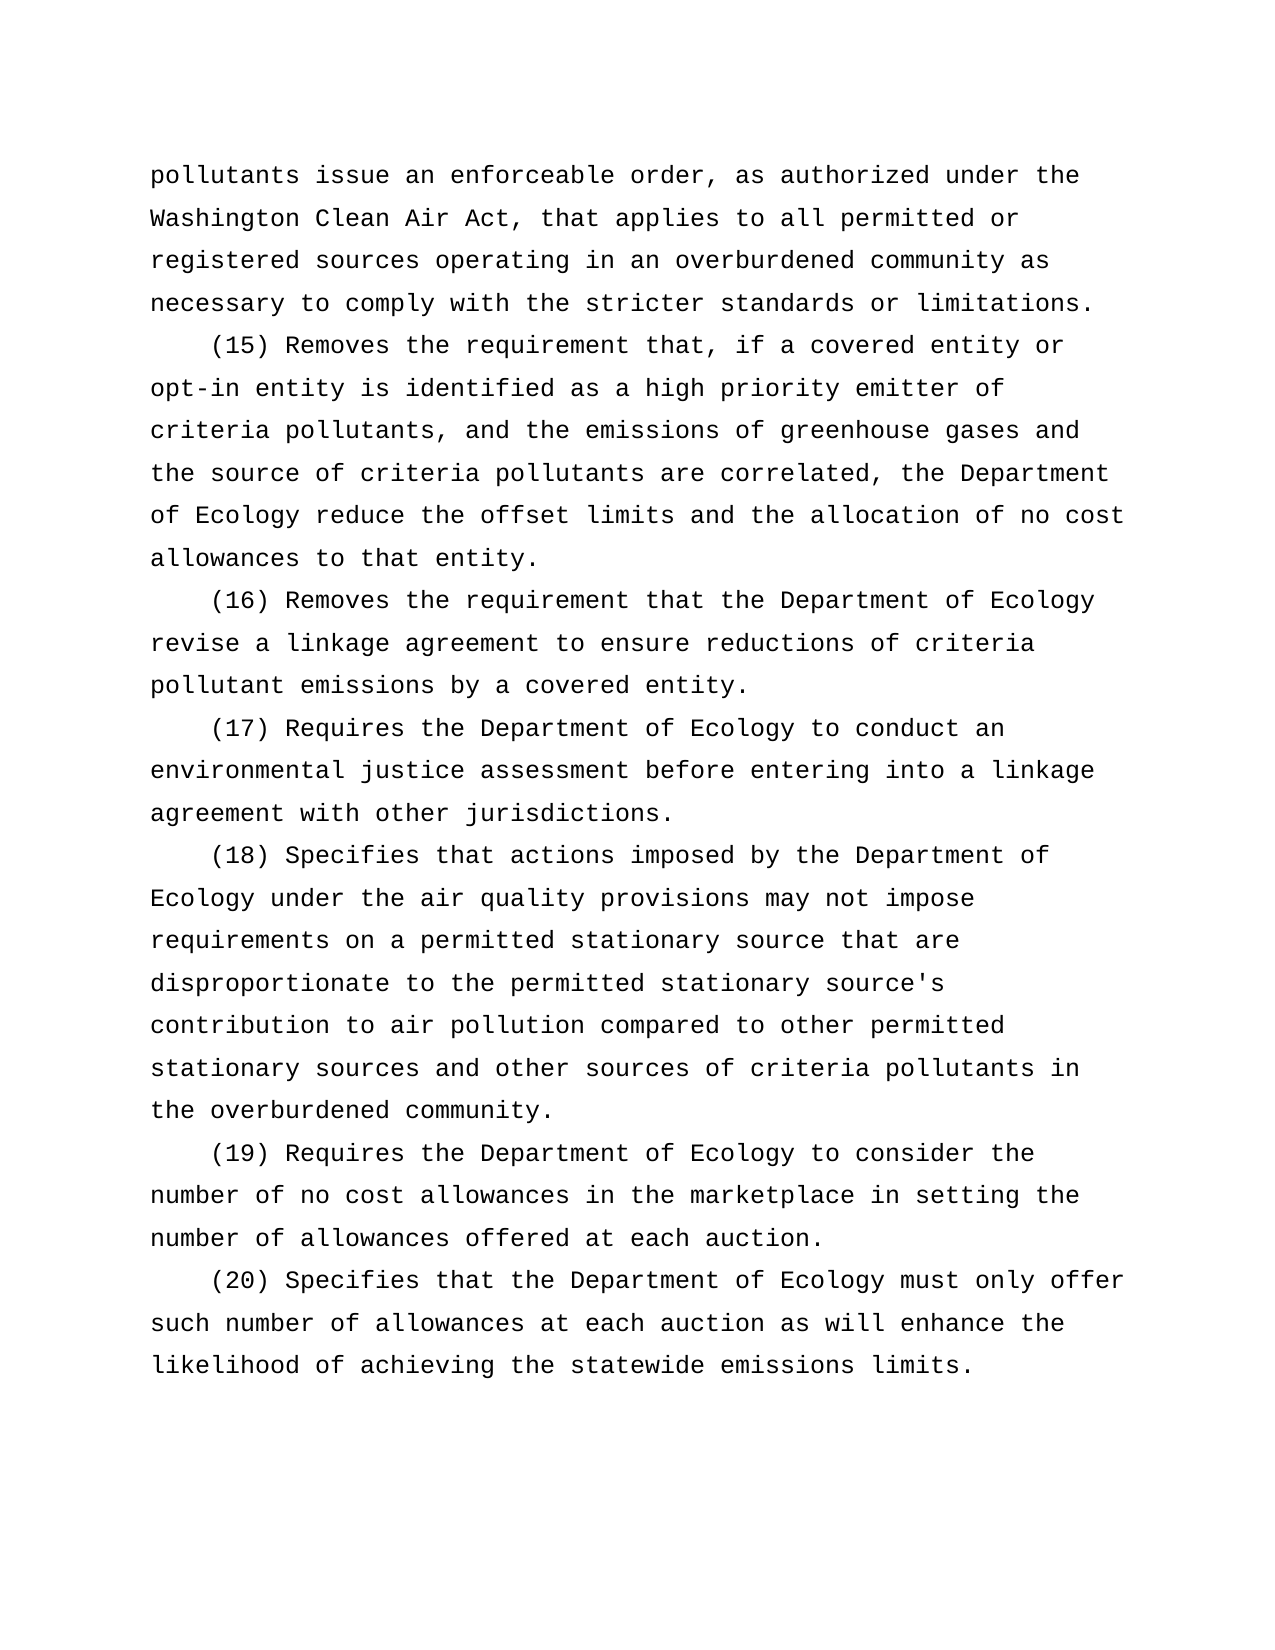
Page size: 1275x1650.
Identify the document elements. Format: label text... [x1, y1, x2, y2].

text (18) Specifies that actions imposed by the Department of Ecology under the air quality provisions may not impose requirements on a permitted stationary source that are disproportionate to the permitted stationary source's contribution to air pollution compared to other permitted stationary sources and other sources of criteria pollutants in the overburdened community. [150, 830, 1125, 1127]
text (19) Requires the Department of Ecology to consider the number of no cost allowances in the marketplace in setting the number of allowances offered at each auction. [150, 1127, 1125, 1255]
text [150, 150, 1125, 320]
text (17) Requires the Department of Ecology to conduct an environmental justice assessment before entering into a linkage agreement with other jurisdictions. [150, 702, 1125, 830]
text (15) Removes the requirement that, if a covered entity or opt-in entity is identified as a high priority emitter of criteria pollutants, and the emissions of greenhouse gases and the source of criteria pollutants are correlated, the Department of Ecology reduce the offset limits and the allocation of no cost allowances to that entity. [150, 320, 1125, 575]
text (20) Specifies that the Department of Ecology must only offer such number of allowances at each auction as will enhance the likelihood of achieving the statewide emissions limits. [150, 1255, 1125, 1382]
text (16) Removes the requirement that the Department of Ecology revise a linkage agreement to ensure reductions of criteria pollutant emissions by a covered entity. [150, 575, 1125, 702]
